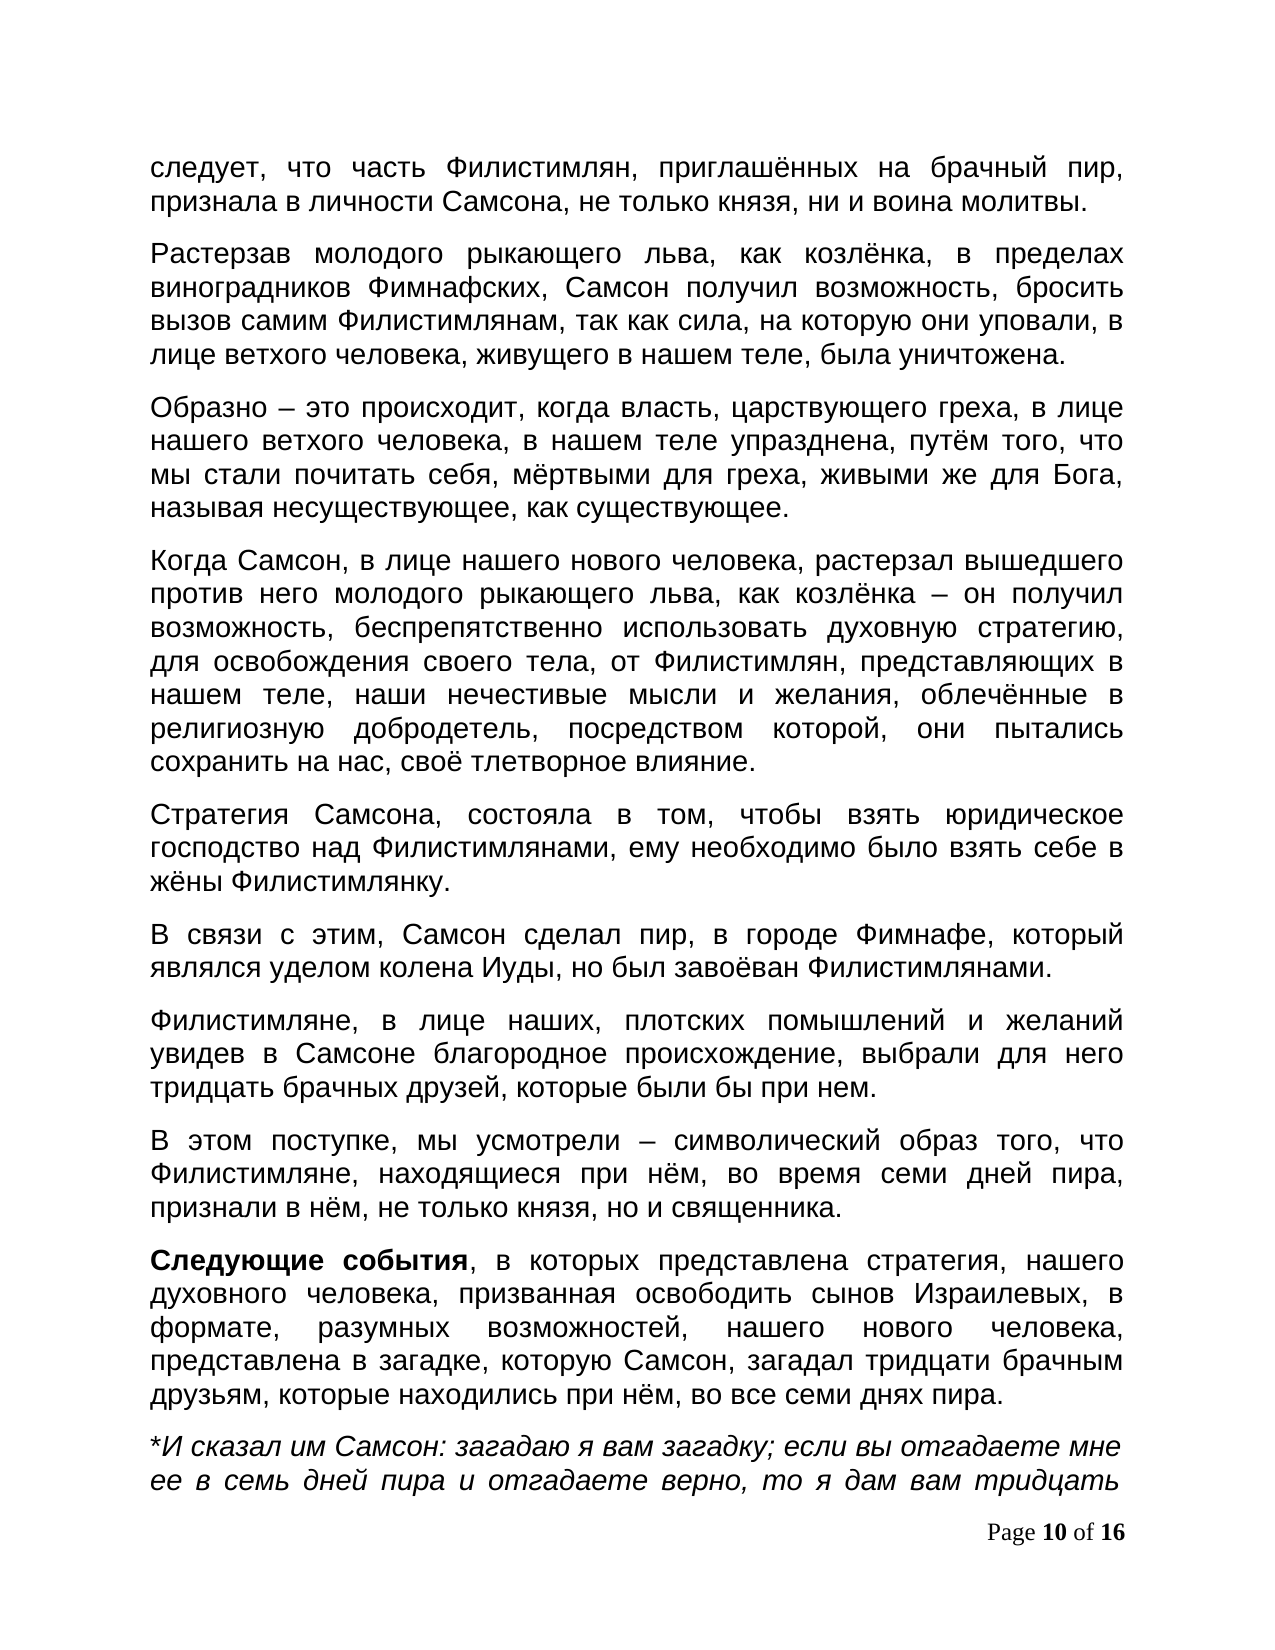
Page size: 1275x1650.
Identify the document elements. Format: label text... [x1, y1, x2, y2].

text В этом поступке, мы усмотрели – символический образ того, что Филистимляне, находящиеся при нём, во время семи дней пира, признали в нём, не только князя, но и священника. [150, 1123, 1125, 1223]
text Стратегия Самсона, состояла в том, чтобы взять юридическое господство над Филистимлянами, ему необходимо было взять себе в жёны Филистимлянку. [150, 797, 1125, 897]
text Следующие события, в которых представлена стратегия, нашего духовного человека, призванная освободить сынов Израилевых, в формате, разумных возможностей, нашего нового человека, представлена в загадке, которую Самсон, загадал тридцати брачным друзьям, которые находились при нём, во все семи днях пира. [150, 1242, 1125, 1410]
text В связи с этим, Самсон сделал пир, в городе Фимнафе, который являлся уделом колена Иуды, но был завоёван Филистимлянами. [150, 917, 1125, 984]
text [150, 1429, 1125, 1496]
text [150, 150, 1125, 217]
text Филистимляне, в лице наших, плотских помышлений и желаний увидев в Самсоне благородное происхождение, выбрали для него тридцать брачных друзей, которые были бы при нем. [150, 1003, 1125, 1103]
text Растерзав молодого рыкающего льва, как козлёнка, в пределах виноградников Фимнафских, Самсон получил возможность, бросить вызов самим Филистимлянам, так как сила, на которую они уповали, в лице ветхого человека, живущего в нашем теле, была уничтожена. [150, 236, 1125, 370]
text Образно – это происходит, когда власть, царствующего греха, в лице нашего ветхого человека, в нашем теле упразднена, путём того, что мы стали почитать себя, мёртвыми для греха, живыми же для Бога, называя несуществующее, как существующее. [150, 389, 1125, 524]
text Когда Самсон, в лице нашего нового человека, растерзал вышедшего против него молодого рыкающего льва, как козлёнка – он получил возможность, беспрепятственно использовать духовную стратегию, для освобождения своего тела, от Филистимлян, представляющих в нашем теле, наши нечестивые мысли и желания, облечённые в религиозную добродетель, посредством которой, они пытались сохранить на нас, своё тлетворное влияние. [150, 543, 1125, 778]
